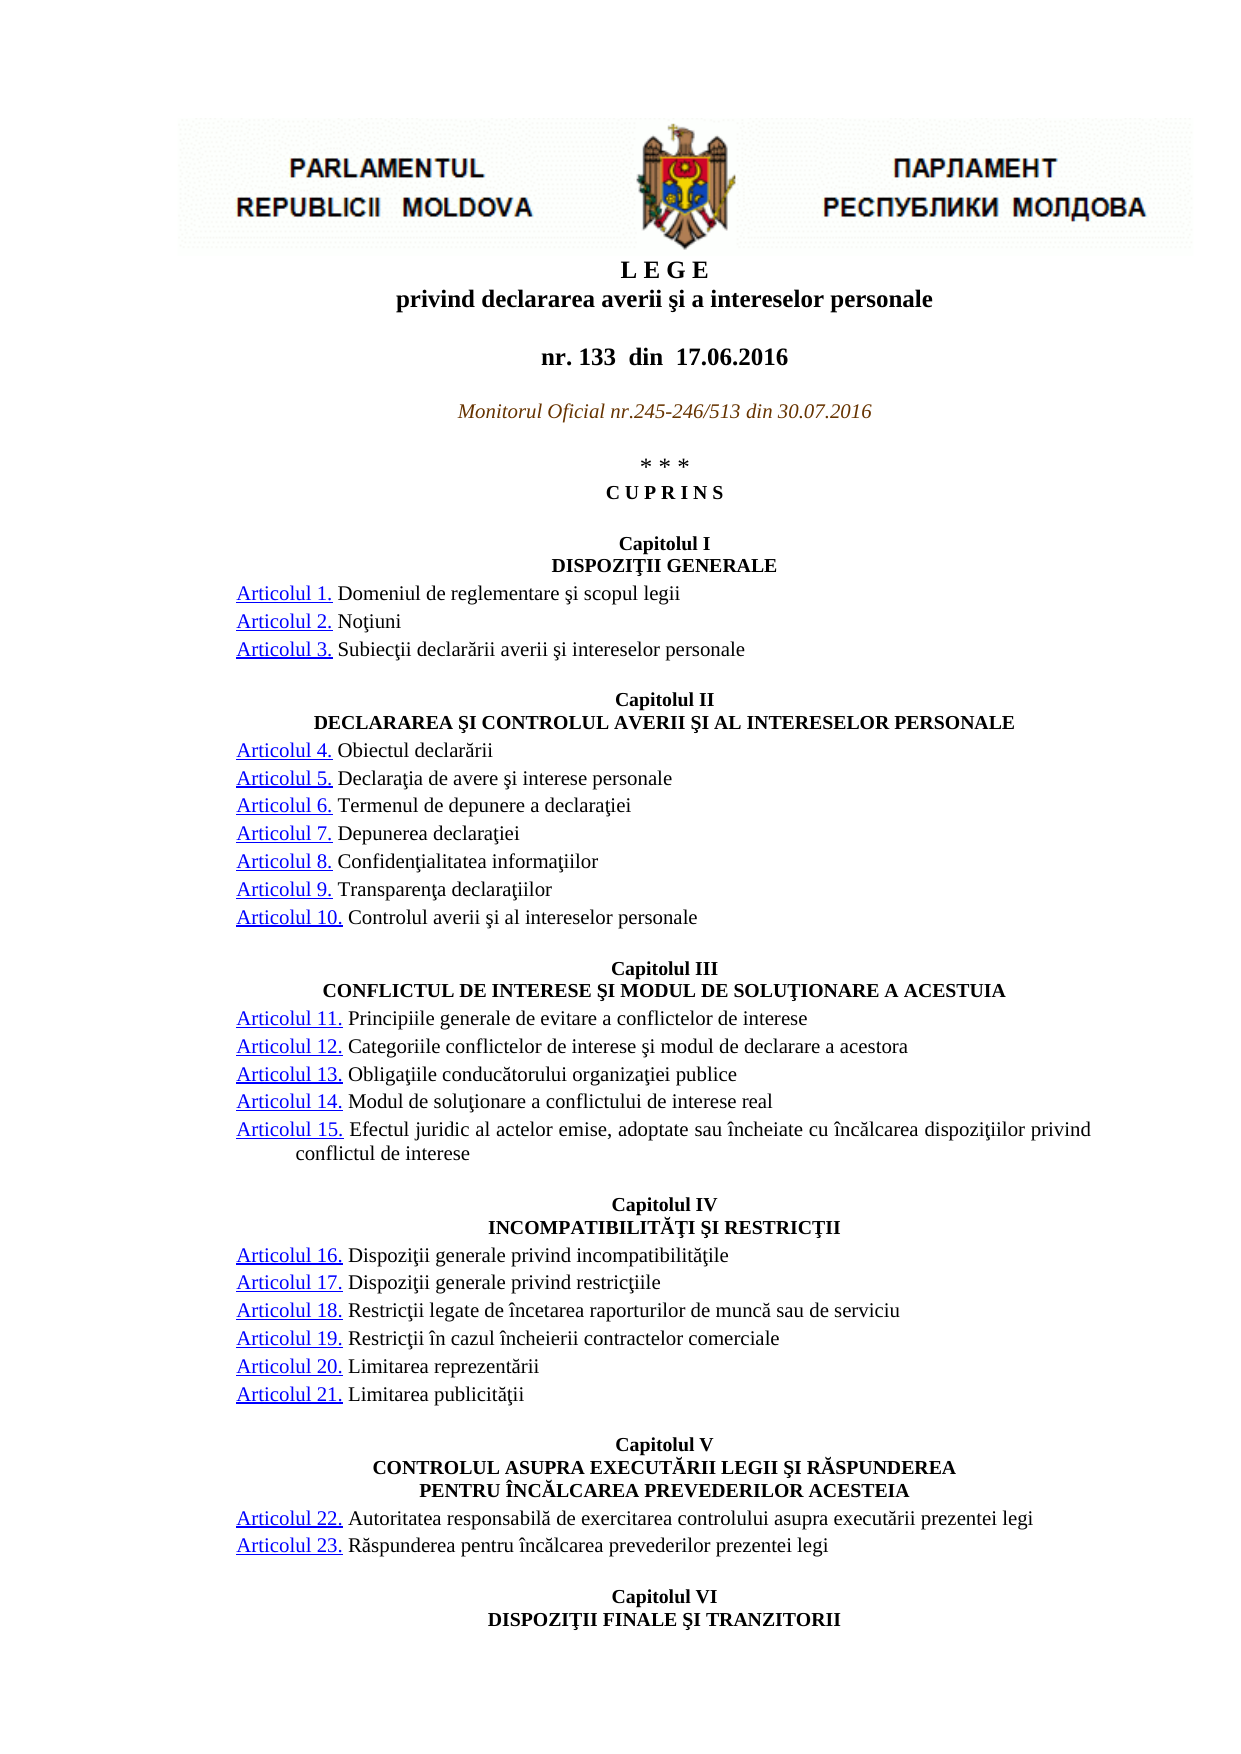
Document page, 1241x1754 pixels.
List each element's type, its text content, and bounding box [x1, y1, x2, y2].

text Articolul 3. Subiecţii declarării averii şi intereselor personale [236, 637, 1093, 661]
text Articolul 11. Principiile generale de evitare a conflictelor de interese [236, 1006, 1093, 1030]
text Capitolul IV [177, 1193, 1152, 1216]
text Articolul 14. Modul de soluţionare a conflictului de interese real [236, 1089, 1093, 1113]
text Articolul 10. Controlul averii şi al intereselor personale [236, 905, 1093, 929]
text Articolul 15. Efectul juridic al actelor emise, adoptate sau încheiate cu încălcarea dispoziţiilor privind conflictul de interese [236, 1117, 1093, 1165]
text Articolul 19. Restricţii în cazul încheierii contractelor comerciale [236, 1326, 1093, 1350]
text Articolul 23. Răspunderea pentru încălcarea prevederilor prezentei legi [236, 1533, 1093, 1557]
text CONTROLUL ASUPRA EXECUTĂRII LEGII ŞI RĂSPUNDEREA [177, 1456, 1152, 1479]
text C U P R I N S [177, 481, 1152, 504]
text Articolul 2. Noţiuni [236, 609, 1093, 633]
text Capitolul VI [177, 1585, 1152, 1608]
text DISPOZIŢII FINALE ŞI TRANZITORII [177, 1608, 1152, 1631]
text Capitolul II [177, 688, 1152, 711]
text Articolul 22. Autoritatea responsabilă de exercitarea controlului asupra executării prezentei legi [236, 1506, 1093, 1530]
picture [177, 118, 1194, 256]
text Articolul 20. Limitarea reprezentării [236, 1354, 1093, 1378]
text Capitolul III [177, 957, 1152, 979]
text INCOMPATIBILITĂŢI ŞI RESTRICŢII [177, 1216, 1152, 1239]
text Articolul 6. Termenul de depunere a declaraţiei [236, 793, 1093, 817]
text * * * [177, 452, 1152, 481]
text Capitolul V [177, 1433, 1152, 1456]
text PENTRU ÎNCĂLCAREA PREVEDERILOR ACESTEIA [177, 1479, 1152, 1502]
text Articolul 18. Restricţii legate de încetarea raporturilor de muncă sau de serviciu [236, 1298, 1093, 1322]
text Monitorul Oficial nr.245-246/513 din 30.07.2016 [177, 399, 1152, 423]
text CONFLICTUL DE INTERESE ŞI MODUL DE SOLUŢIONARE A ACESTUIA [177, 979, 1152, 1002]
text Articolul 4. Obiectul declarării [236, 738, 1093, 762]
text DISPOZIŢII GENERALE [177, 554, 1152, 577]
text Articolul 17. Dispoziţii generale privind restricţiile [236, 1270, 1093, 1294]
text Articolul 12. Categoriile conflictelor de interese şi modul de declarare a acestora [236, 1034, 1093, 1058]
text Articolul 8. Confidenţialitatea informaţiilor [236, 849, 1093, 873]
text Articolul 5. Declaraţia de avere şi interese personale [236, 766, 1093, 790]
text Articolul 21. Limitarea publicităţii [236, 1382, 1093, 1406]
text L E G E [177, 256, 1152, 284]
text Articolul 7. Depunerea declaraţiei [236, 821, 1093, 845]
text privind declararea averii şi a intereselor personale [177, 284, 1152, 313]
text Articolul 16. Dispoziţii generale privind incompatibilităţile [236, 1242, 1093, 1267]
text Capitolul I [177, 532, 1152, 554]
text Articolul 13. Obligaţiile conducătorului organizaţiei publice [236, 1062, 1093, 1086]
text DECLARAREA ŞI CONTROLUL AVERII ŞI AL INTERESELOR PERSONALE [177, 711, 1152, 734]
text Articolul 9. Transparenţa declaraţiilor [236, 877, 1093, 901]
text nr. 133 din 17.06.2016 [177, 342, 1152, 371]
text Articolul 1. Domeniul de reglementare şi scopul legii [236, 581, 1093, 605]
